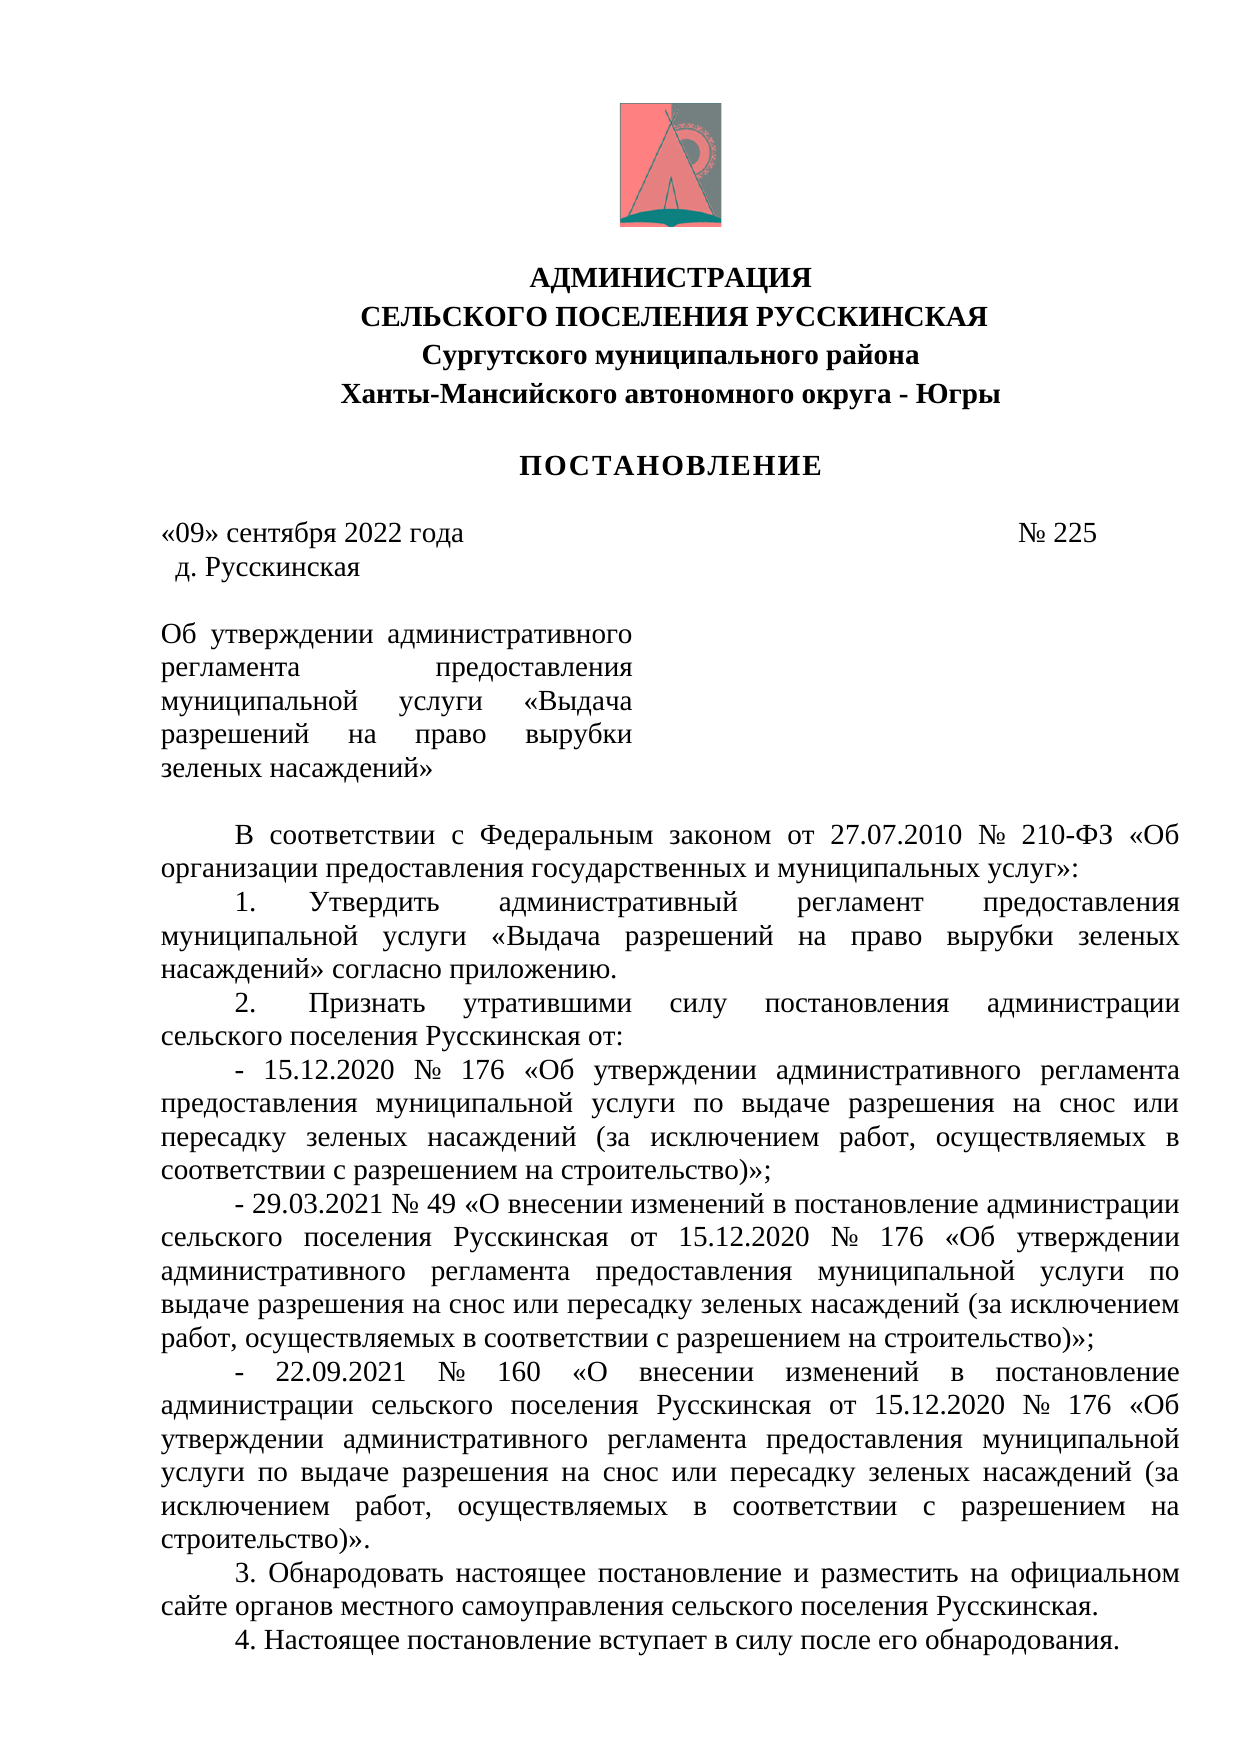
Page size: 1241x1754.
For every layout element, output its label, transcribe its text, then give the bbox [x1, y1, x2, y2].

text АДМИНИСТРАЦИЯ [161, 260, 1181, 294]
text 3. Обнародовать настоящее постановление и разместить на официальном сайте органов местного самоуправления сельского поселения Русскинская. [161, 1555, 1181, 1622]
picture [619, 103, 722, 227]
text Сургутского муниципального района [161, 337, 1181, 371]
text - 15.12.2020 № 176 «Об утверждении административного регламента предоставления муниципальной услуги по выдаче разрешения на снос или пересадку зеленых насаждений (за исключением работ, осуществляемых в соответствии с разрешением на строительство)»; [161, 1052, 1181, 1186]
text - 22.09.2021 № 160 «О внесении изменений в постановление администрации сельского поселения Русскинская от 15.12.2020 № 176 «Об утверждении административного регламента предоставления муниципальной услуги по выдаче разрешения на снос или пересадку зеленых насаждений (за исключением работ, осуществляемых в соответствии с разрешением на строительство)». [161, 1354, 1181, 1555]
text ПОСТАНОВЛЕНИЕ [161, 448, 1181, 482]
text В соответствии с Федеральным законом от 27.07.2010 № 210-ФЗ «Об организации предоставления государственных и муниципальных услуг»: [161, 817, 1181, 884]
text СЕЛЬСКОГО ПОСЕЛЕНИЯ РУССКИНСКАЯ [161, 299, 1181, 332]
list Признать утратившими силу постановления администрации сельского поселения Русскинская от: [161, 985, 1181, 1052]
text Об утверждении административного регламента предоставления муниципальной услуги «Выдача разрешений на право вырубки зеленых насаждений» [161, 616, 633, 783]
text Ханты-Мансийского автономного округа - Югры [161, 376, 1181, 409]
list Утвердить административный регламент предоставления муниципальной услуги «Выдача разрешений на право вырубки зеленых насаждений» согласно приложению. [161, 884, 1181, 985]
text 4. Настоящее постановление вступает в силу после его обнародования. [161, 1622, 1181, 1656]
text - 29.03.2021 № 49 «О внесении изменений в постановление администрации сельского поселения Русскинская от 15.12.2020 № 176 «Об утверждении административного регламента предоставления муниципальной услуги по выдаче разрешения на снос или пересадку зеленых насаждений (за исключением работ, осуществляемых в соответствии с разрешением на строительство)»; [161, 1186, 1181, 1354]
text «09» сентября 2022 года № 225 [161, 515, 1181, 549]
text д. Русскинская [161, 549, 1181, 582]
